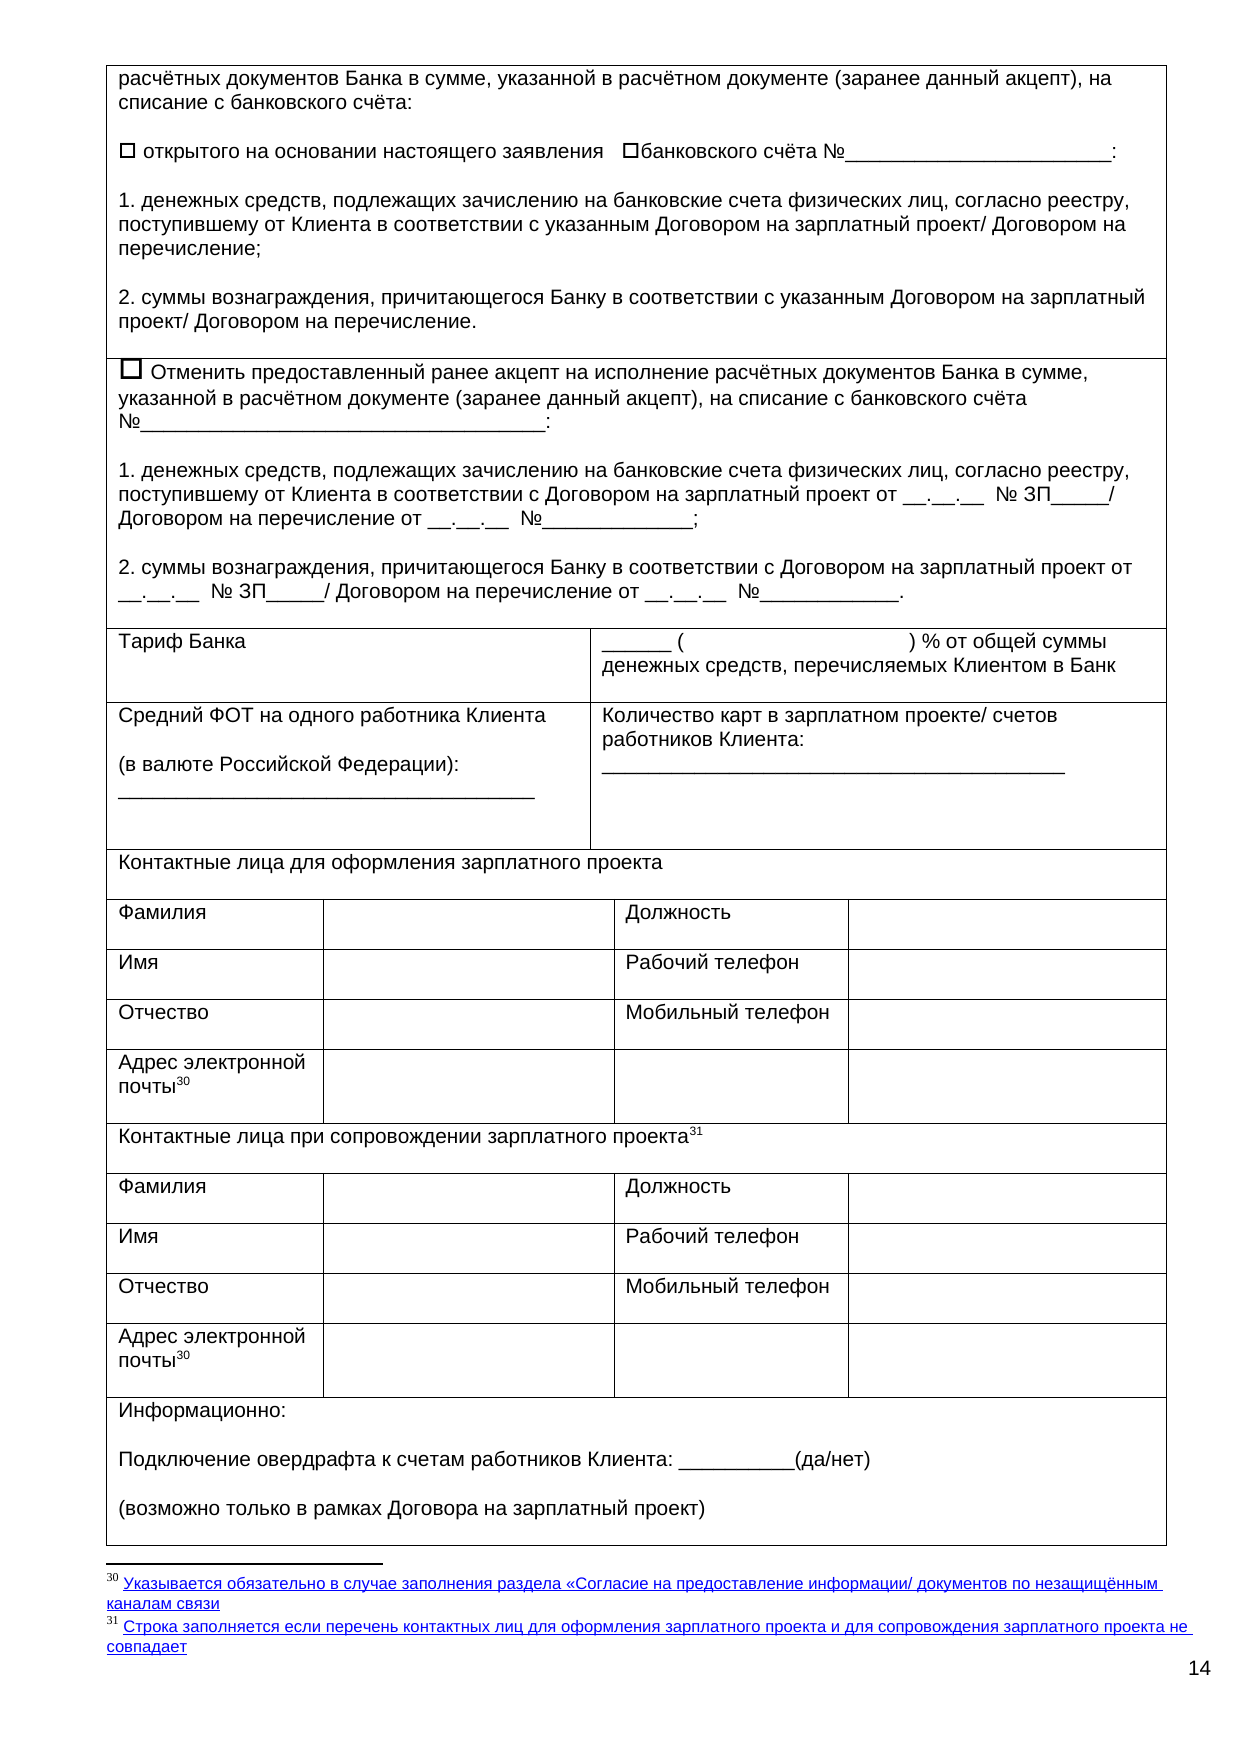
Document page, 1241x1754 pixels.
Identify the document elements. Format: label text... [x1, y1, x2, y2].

table_cell Должность [615, 900, 848, 949]
table_cell Отчество [107, 1000, 323, 1049]
table_cell [324, 1274, 614, 1323]
table_cell [324, 1324, 614, 1397]
table_cell [849, 900, 1166, 949]
table_cell [849, 1224, 1166, 1273]
table_cell [324, 1050, 614, 1123]
table_cell Имя [107, 950, 323, 999]
table_cell [849, 1174, 1166, 1223]
table_cell [849, 1324, 1166, 1397]
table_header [107, 66, 1166, 358]
table_cell Контактные лица при сопровождении зарплатного проекта [107, 1124, 1166, 1173]
table_cell Адрес электронной почты30 [107, 1324, 323, 1397]
table_cell [324, 900, 614, 949]
table_cell Количество карт в зарплатном проекте/ счетов работников Клиента: ________________________________________ [591, 703, 1166, 849]
table_cell Тариф Банка [107, 629, 590, 702]
table_cell [324, 1224, 614, 1273]
table_cell [615, 1050, 848, 1123]
table_cell [849, 950, 1166, 999]
table_cell Должность [615, 1174, 848, 1223]
table_cell Мобильный телефон [615, 1274, 848, 1323]
table_cell [849, 1050, 1166, 1123]
table_cell ______ ( ) % от общей суммы денежных средств, перечисляемых Клиентом в Банк [591, 629, 1166, 702]
table_cell Отменить предоставленный ранее акцепт на исполнение расчётных документов Банка в сумме, указанной в расчётном документе (заранее данный акцепт), на списание с банковского счёта №___________________________________: 1. денежных средств, подлежащих зачислению на банковские счета физических лиц, согласно реестру, поступившему от Клиента в соответствии с Договором на зарплатный проект от __.__.__ № ЗП_____/ Договором на перечисление от __.__.__ №_____________; 2. суммы вознаграждения, причитающегося Банку в соответствии с Договором на зарплатный проект от __.__.__ № ЗП_____/ Договором на перечисление от __.__.__ №____________. [107, 359, 1166, 628]
table_cell Отчество [107, 1274, 323, 1323]
table_cell Мобильный телефон [615, 1000, 848, 1049]
table_cell Контактные лица для оформления зарплатного проекта [107, 850, 1166, 899]
table_cell [849, 1274, 1166, 1323]
table_cell [849, 1000, 1166, 1049]
table_cell Рабочий телефон [615, 1224, 848, 1273]
table_cell Средний ФОТ на одного работника Клиента (в валюте Российской Федерации): ____________________________________ [107, 703, 590, 849]
table_cell [324, 1174, 614, 1223]
table_cell Фамилия [107, 1174, 323, 1223]
table_cell Рабочий телефон [615, 950, 848, 999]
table_cell Информационно: Подключение овердрафта к счетам работников Клиента: __________(да/нет) (возможно только в рамках Договора на зарплатный проект) [107, 1398, 1166, 1545]
table_cell [615, 1324, 848, 1397]
table_cell [324, 950, 614, 999]
table_cell Адрес электронной почты [107, 1050, 323, 1123]
table_cell [324, 1000, 614, 1049]
table_cell Имя [107, 1224, 323, 1273]
table_cell Фамилия [107, 900, 323, 949]
